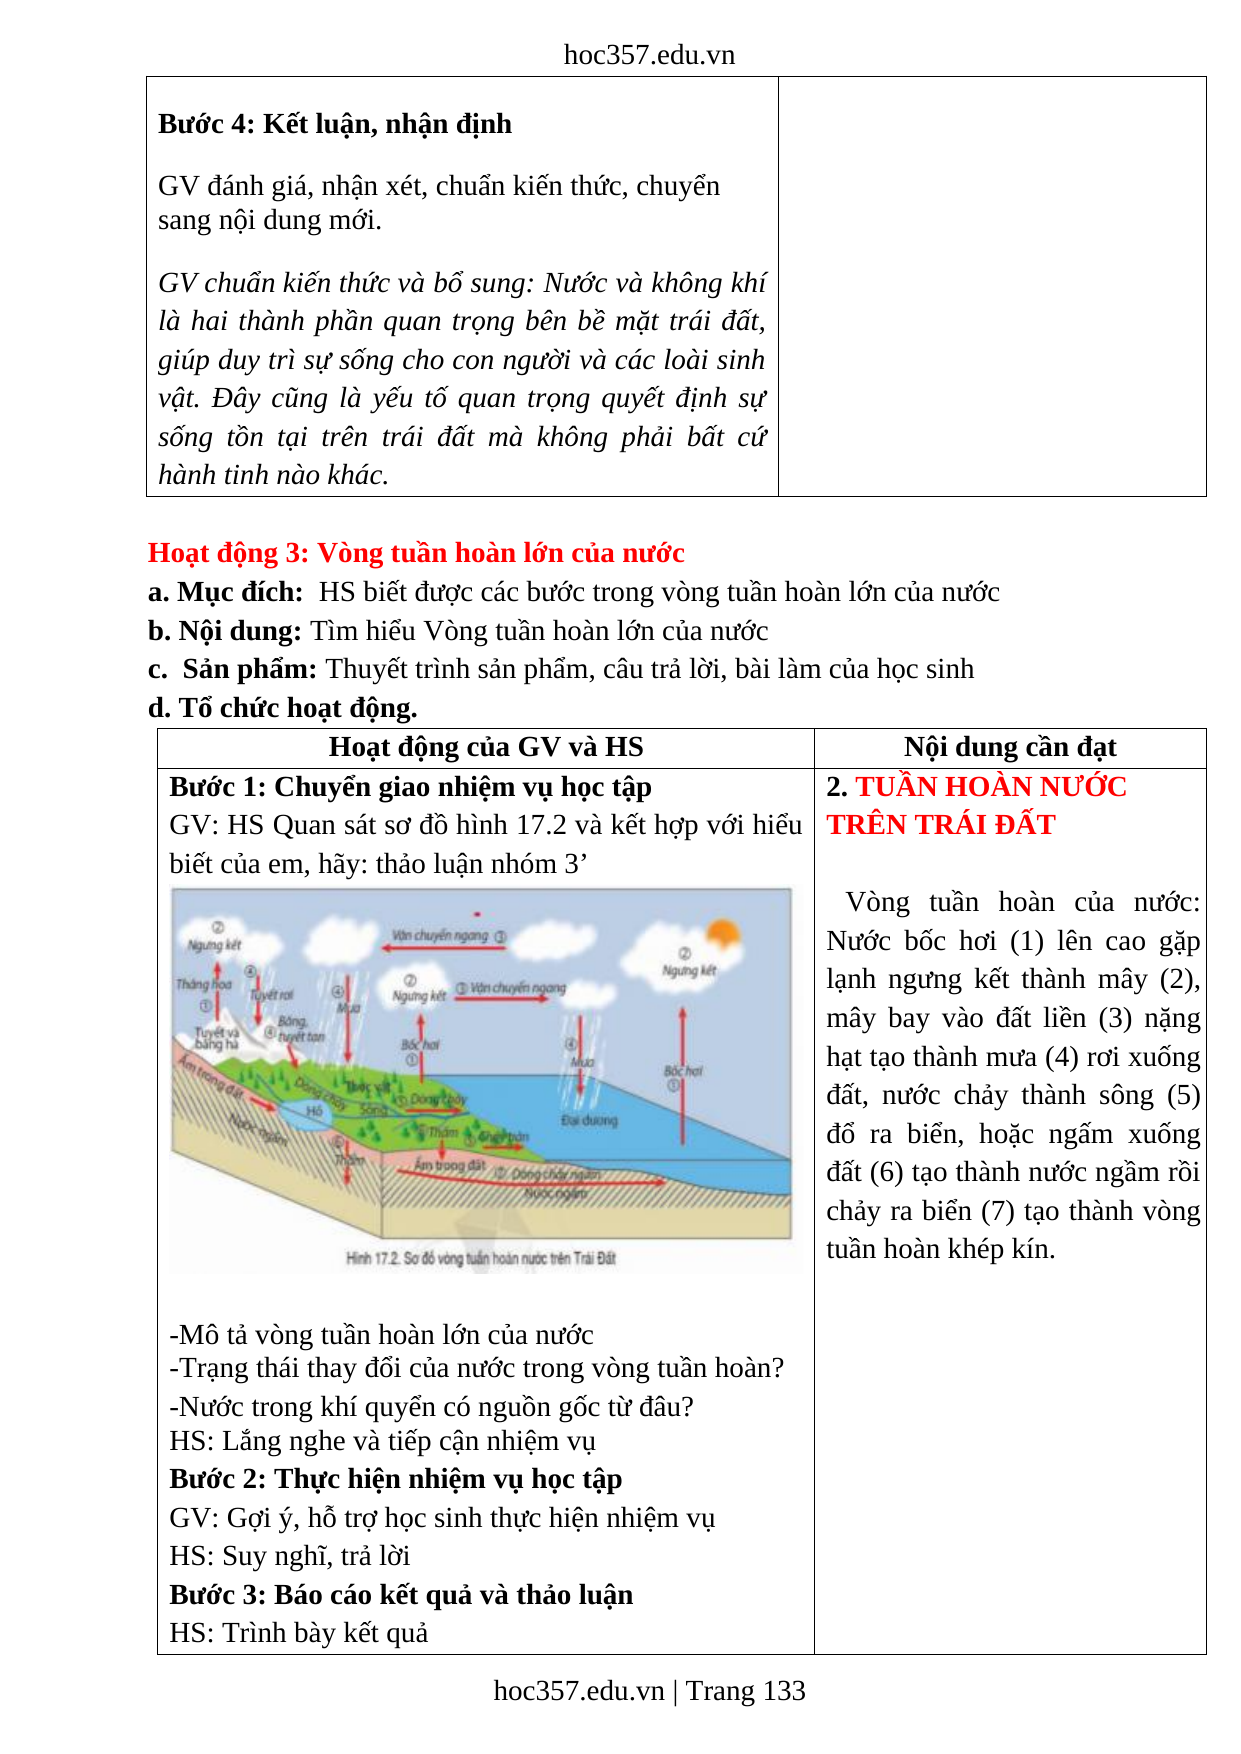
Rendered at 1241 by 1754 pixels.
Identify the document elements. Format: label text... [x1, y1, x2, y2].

picture [169, 884, 804, 1274]
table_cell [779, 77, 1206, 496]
text a. Mục đích: HS biết được các bước trong vòng tuần hoàn lớn của nước [148, 574, 1152, 608]
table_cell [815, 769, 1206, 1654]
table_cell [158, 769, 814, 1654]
text b. Nội dung: Tìm hiểu Vòng tuần hoàn lớn của nước [148, 613, 1152, 646]
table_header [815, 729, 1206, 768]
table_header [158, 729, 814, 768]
text c. Sản phẩm: Thuyết trình sản phẩm, câu trả lời, bài làm của học sinh [148, 651, 1152, 685]
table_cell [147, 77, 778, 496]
text Hoạt động 3: Vòng tuần hoàn lớn của nước [148, 536, 1152, 569]
text d. Tổ chức hoạt động. [148, 690, 1158, 723]
